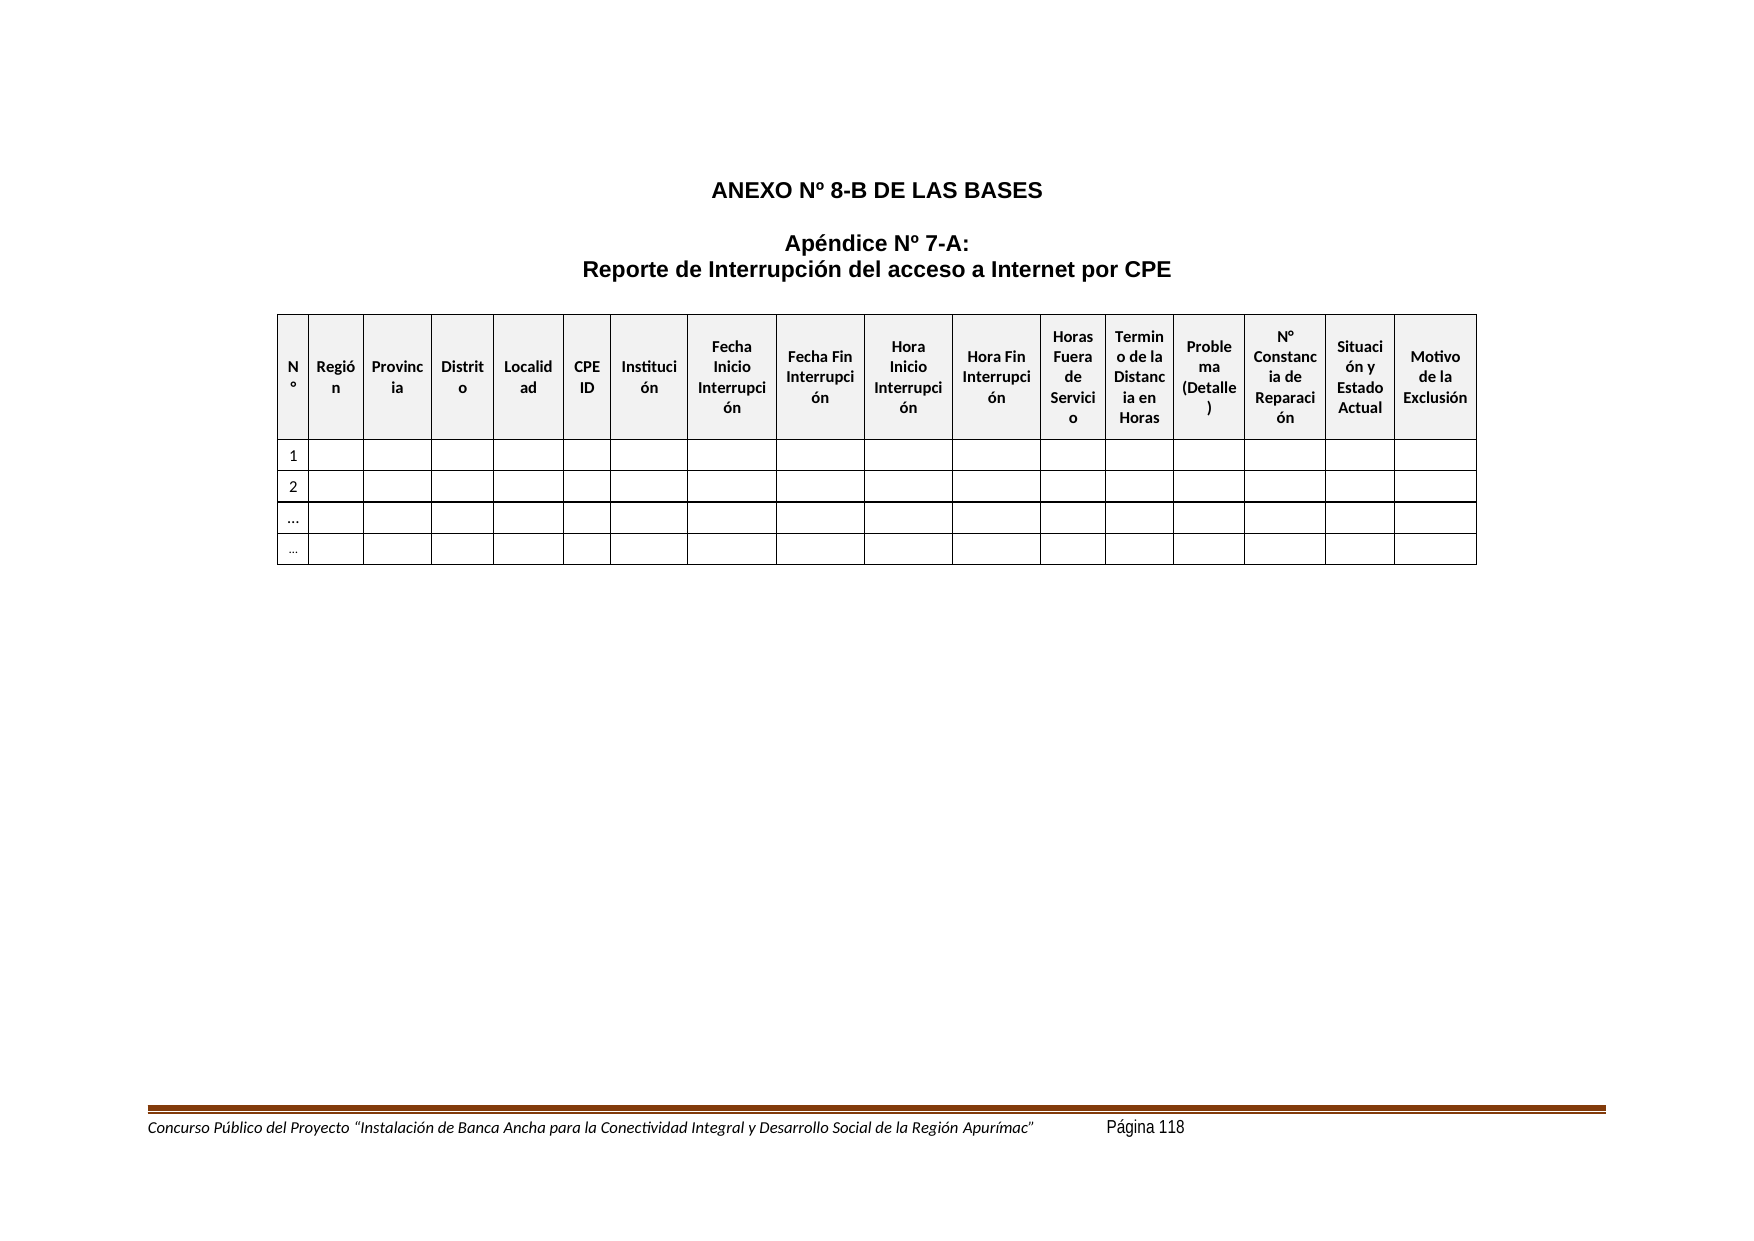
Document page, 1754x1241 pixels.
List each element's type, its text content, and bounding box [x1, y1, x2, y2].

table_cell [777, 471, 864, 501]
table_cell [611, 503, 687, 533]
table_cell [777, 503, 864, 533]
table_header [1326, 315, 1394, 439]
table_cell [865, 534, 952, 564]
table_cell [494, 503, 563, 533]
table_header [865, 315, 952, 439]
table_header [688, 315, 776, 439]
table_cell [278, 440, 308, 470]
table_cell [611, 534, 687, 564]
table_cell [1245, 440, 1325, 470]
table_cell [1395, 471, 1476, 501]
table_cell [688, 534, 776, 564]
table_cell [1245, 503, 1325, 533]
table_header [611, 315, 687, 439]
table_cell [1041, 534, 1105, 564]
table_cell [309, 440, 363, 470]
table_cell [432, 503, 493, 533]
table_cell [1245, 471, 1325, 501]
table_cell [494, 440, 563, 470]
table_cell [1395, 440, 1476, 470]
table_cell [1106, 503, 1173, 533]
text ANEXO Nº 8-B DE LAS BASES [148, 177, 1606, 203]
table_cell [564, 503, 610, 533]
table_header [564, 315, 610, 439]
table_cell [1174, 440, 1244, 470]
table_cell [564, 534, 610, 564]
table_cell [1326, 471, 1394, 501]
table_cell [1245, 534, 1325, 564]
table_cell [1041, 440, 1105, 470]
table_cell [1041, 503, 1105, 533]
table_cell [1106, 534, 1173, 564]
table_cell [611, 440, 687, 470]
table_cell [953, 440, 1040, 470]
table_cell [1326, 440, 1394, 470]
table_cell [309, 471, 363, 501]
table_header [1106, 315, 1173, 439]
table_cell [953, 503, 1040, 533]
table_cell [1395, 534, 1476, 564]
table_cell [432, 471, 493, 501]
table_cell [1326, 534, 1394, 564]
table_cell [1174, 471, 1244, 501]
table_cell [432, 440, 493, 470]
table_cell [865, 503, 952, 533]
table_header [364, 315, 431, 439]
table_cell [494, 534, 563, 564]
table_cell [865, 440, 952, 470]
text Reporte de Interrupción del acceso a Internet por CPE [148, 256, 1606, 283]
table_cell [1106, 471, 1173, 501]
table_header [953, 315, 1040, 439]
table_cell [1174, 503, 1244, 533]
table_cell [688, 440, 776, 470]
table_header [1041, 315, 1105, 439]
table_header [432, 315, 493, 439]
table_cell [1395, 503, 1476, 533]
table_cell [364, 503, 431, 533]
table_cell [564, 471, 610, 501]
text Apéndice Nº 7-A: [148, 230, 1606, 256]
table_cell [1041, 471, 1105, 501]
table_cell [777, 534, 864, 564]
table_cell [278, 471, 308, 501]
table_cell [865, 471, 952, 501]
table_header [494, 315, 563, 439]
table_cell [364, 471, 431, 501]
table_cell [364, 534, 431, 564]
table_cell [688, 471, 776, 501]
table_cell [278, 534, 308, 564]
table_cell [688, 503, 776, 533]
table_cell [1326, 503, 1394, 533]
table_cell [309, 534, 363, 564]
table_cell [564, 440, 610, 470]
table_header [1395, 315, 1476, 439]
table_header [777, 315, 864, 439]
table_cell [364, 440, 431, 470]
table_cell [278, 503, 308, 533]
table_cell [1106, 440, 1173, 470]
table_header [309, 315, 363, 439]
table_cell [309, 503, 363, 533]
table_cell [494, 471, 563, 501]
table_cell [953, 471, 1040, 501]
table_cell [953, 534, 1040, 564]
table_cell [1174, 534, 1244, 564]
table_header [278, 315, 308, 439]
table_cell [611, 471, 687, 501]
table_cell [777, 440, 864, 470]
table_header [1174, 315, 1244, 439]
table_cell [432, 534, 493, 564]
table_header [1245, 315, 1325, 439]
